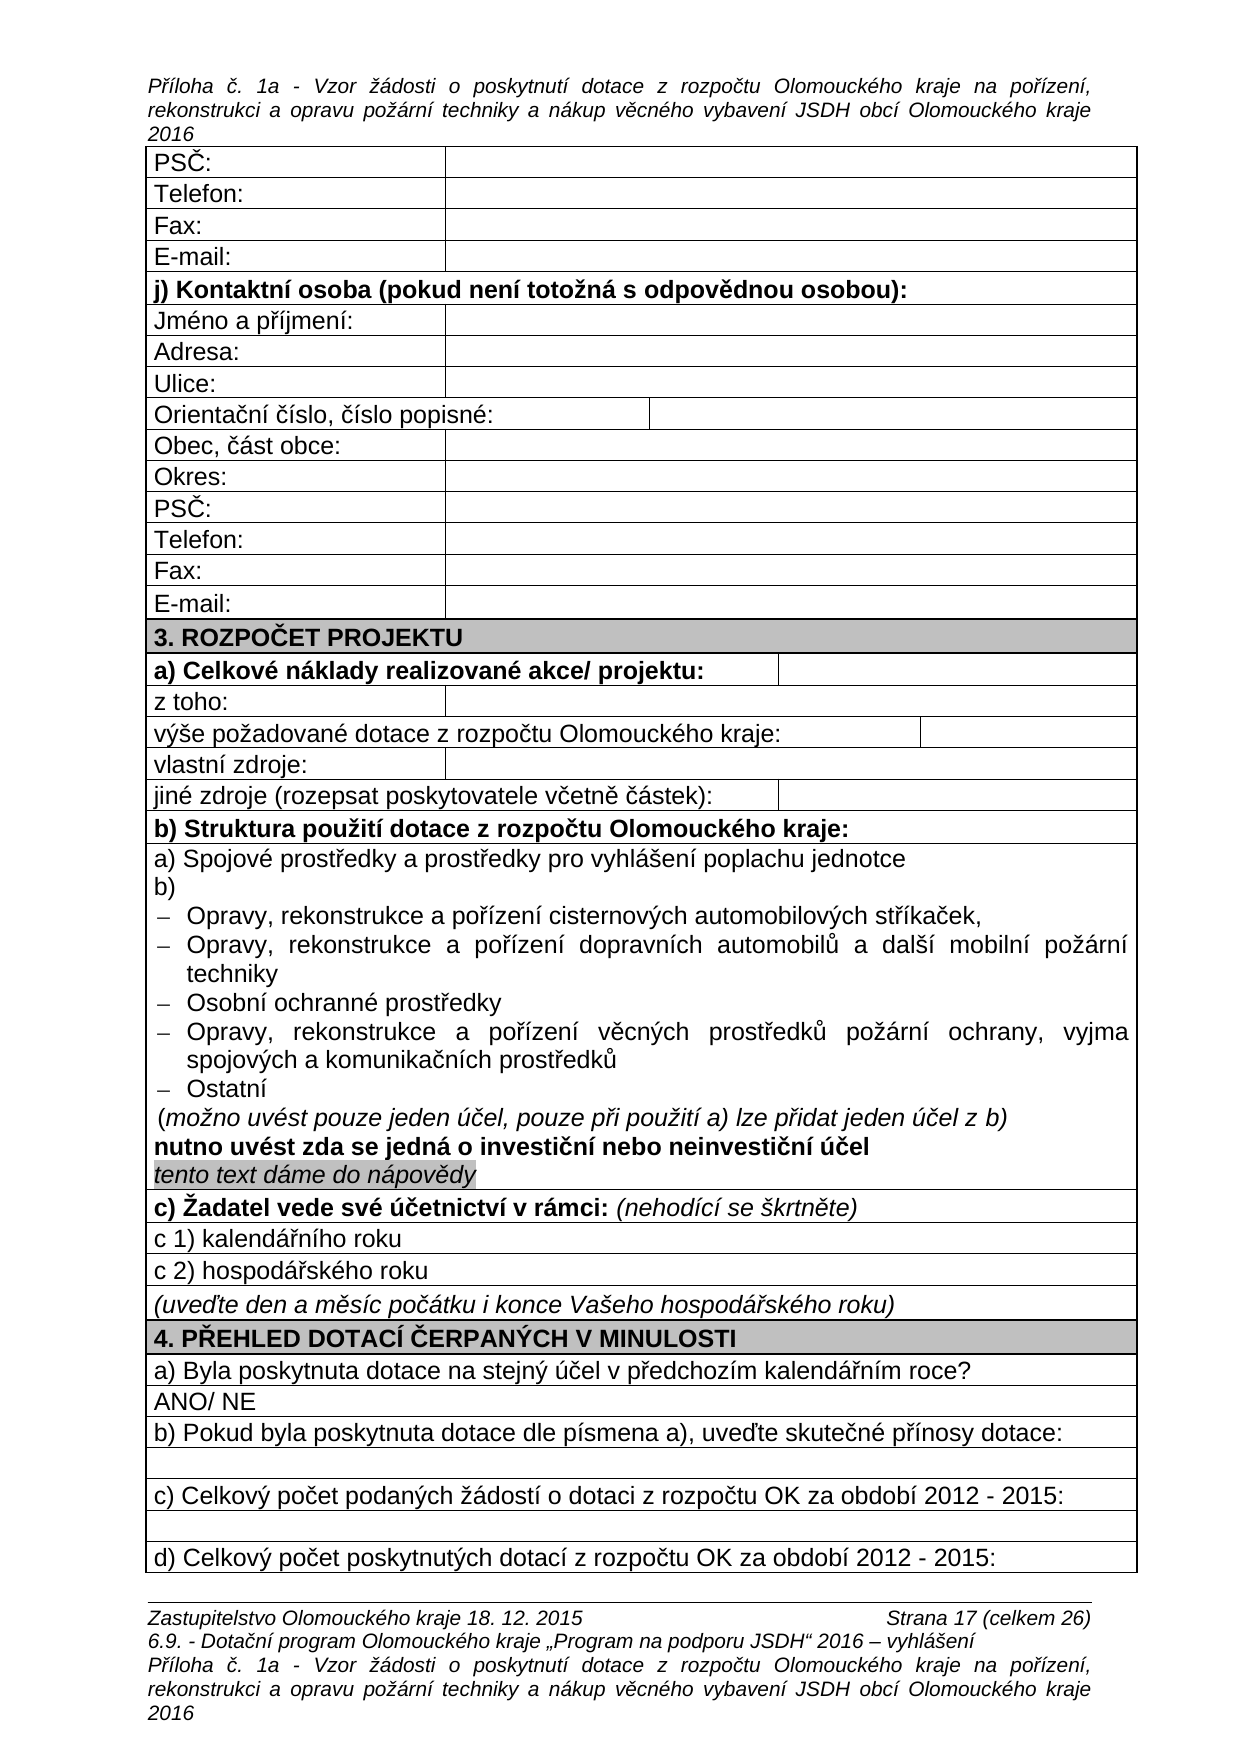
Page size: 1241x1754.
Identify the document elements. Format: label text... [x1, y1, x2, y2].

table_cell [778, 461, 921, 491]
table_cell [921, 241, 966, 271]
table_cell z toho: [147, 686, 445, 716]
table_cell b) Struktura použití dotace z rozpočtu Olomouckého kraje: [147, 811, 1136, 843]
table_cell [966, 555, 1136, 585]
table_cell [545, 523, 650, 553]
table_cell [346, 1511, 446, 1541]
table_cell [966, 241, 1136, 271]
table_cell [778, 523, 921, 553]
table_cell [650, 686, 778, 716]
table_cell a) Celkové náklady realizované akce/ projektu: [147, 654, 778, 685]
table_cell [545, 1448, 650, 1478]
table_cell E-mail: [147, 241, 445, 271]
table_cell [446, 461, 545, 491]
table_cell [778, 1511, 921, 1541]
table_cell [650, 241, 778, 271]
table_cell [921, 209, 966, 239]
table_cell jiné zdroje (rozepsat poskytovatele včetně částek): [147, 780, 778, 810]
table_cell [966, 523, 1136, 553]
table_cell [966, 430, 1136, 460]
table_cell [921, 686, 966, 716]
table_cell [921, 1254, 966, 1284]
table_cell [446, 1254, 545, 1284]
table_cell [545, 492, 650, 522]
table_cell c 1) kalendářního roku [147, 1223, 446, 1253]
table_cell [921, 654, 966, 685]
table_cell [921, 717, 966, 747]
table_cell [778, 1448, 921, 1478]
table_cell [650, 147, 778, 177]
table_cell (uveďte den a měsíc počátku i konce Vašeho hospodářského roku) [147, 1286, 1136, 1319]
table_cell [446, 748, 545, 778]
table_cell Telefon: [147, 523, 445, 553]
table_cell Jméno a příjmení: [147, 305, 445, 335]
table_cell c) Celkový počet podaných žádostí o dotaci z rozpočtu OK za období 2012 - 2015: [147, 1479, 1136, 1509]
table_cell [921, 367, 966, 397]
table_cell [966, 461, 1136, 491]
table_cell Fax: [147, 209, 445, 239]
table_cell [778, 305, 921, 335]
table_cell [545, 367, 650, 397]
table_cell [650, 586, 778, 618]
table_cell [921, 336, 966, 366]
table_cell j) Kontaktní osoba (pokud není totožná s odpovědnou osobou): [147, 272, 1136, 303]
table_cell [966, 1223, 1136, 1253]
table_cell [778, 1223, 921, 1253]
table_cell [966, 336, 1136, 366]
table_cell [650, 492, 778, 522]
table_cell Obec, část obce: [147, 430, 445, 460]
table_cell [650, 398, 778, 428]
table_cell [446, 147, 545, 177]
table_cell [966, 1511, 1136, 1541]
table_cell [147, 1448, 246, 1478]
table_cell [650, 555, 778, 585]
table_cell Okres: [147, 461, 445, 491]
table_cell [545, 686, 650, 716]
table_cell Orientační číslo, číslo popisné: [147, 398, 649, 428]
table_cell [921, 178, 966, 208]
table_cell E-mail: [147, 586, 445, 618]
table_cell [650, 305, 778, 335]
table_cell [246, 1511, 346, 1541]
table_cell [346, 1448, 446, 1478]
table_cell [650, 1511, 778, 1541]
table_cell 3. ROZPOČET PROJEKTU [147, 620, 1136, 652]
table_cell [778, 398, 921, 428]
table_cell Telefon: [147, 178, 445, 208]
table_cell [446, 1223, 545, 1253]
table_cell c) Žadatel vede své účetnictví v rámci: (nehodící se škrtněte) [147, 1190, 1136, 1222]
table_cell [966, 367, 1136, 397]
table_cell [545, 336, 650, 366]
table_cell [921, 492, 966, 522]
table_cell [921, 1448, 966, 1478]
table_cell [778, 336, 921, 366]
table_cell [545, 241, 650, 271]
table_cell [545, 461, 650, 491]
table_cell [446, 492, 545, 522]
table_cell [650, 178, 778, 208]
table_cell [966, 209, 1136, 239]
table_cell [545, 209, 650, 239]
table_cell [650, 1448, 778, 1478]
table_cell ANO/ NE [147, 1386, 1136, 1416]
table_cell a) Byla poskytnuta dotace na stejný účel v předchozím kalendářním roce? [147, 1355, 1136, 1384]
table_cell [921, 586, 966, 618]
table_cell [778, 430, 921, 460]
table_cell [545, 147, 650, 177]
table_cell [778, 209, 921, 239]
table_cell [966, 1254, 1136, 1284]
table_cell [966, 780, 1136, 810]
table_cell [650, 461, 778, 491]
table_cell [778, 178, 921, 208]
table_cell [650, 1223, 778, 1253]
table_cell [545, 305, 650, 335]
table_cell [778, 367, 921, 397]
table_cell [246, 1448, 346, 1478]
table_cell [779, 654, 921, 685]
table_cell [446, 241, 545, 271]
table_cell [966, 492, 1136, 522]
table_cell [778, 492, 921, 522]
table_cell [545, 748, 650, 778]
table_cell [650, 209, 778, 239]
table_cell [966, 1448, 1136, 1478]
table_cell [545, 555, 650, 585]
table_cell [778, 241, 921, 271]
table_cell [446, 523, 545, 553]
table_cell PSČ: [147, 147, 445, 177]
table_cell [966, 178, 1136, 208]
table_cell [966, 147, 1136, 177]
table_cell [545, 430, 650, 460]
table_cell [778, 147, 921, 177]
table_cell Adresa: [147, 336, 445, 366]
table_cell [650, 1254, 778, 1284]
table_cell [921, 1223, 966, 1253]
table_cell výše požadované dotace z rozpočtu Olomouckého kraje: [147, 717, 920, 747]
table_cell [966, 686, 1136, 716]
table_cell [778, 686, 921, 716]
table_cell [650, 430, 778, 460]
table_cell [921, 523, 966, 553]
table_cell c 2) hospodářského roku [147, 1254, 446, 1284]
table_cell b) Pokud byla poskytnuta dotace dle písmena a), uveďte skutečné přínosy dotace: [147, 1417, 1136, 1447]
table_cell [446, 178, 545, 208]
table_cell [921, 555, 966, 585]
table_cell [147, 1511, 246, 1541]
table_cell vlastní zdroje: [147, 748, 445, 778]
table_cell [650, 367, 778, 397]
table_cell [921, 780, 966, 810]
table_cell [446, 586, 545, 618]
table_cell [966, 748, 1136, 778]
table_cell [921, 1511, 966, 1541]
table_cell [545, 1223, 650, 1253]
table_cell [650, 748, 778, 778]
table_cell PSČ: [147, 492, 445, 522]
table_cell [921, 147, 966, 177]
table_cell [545, 586, 650, 618]
table_cell [446, 1511, 545, 1541]
table_cell [446, 209, 545, 239]
table_cell [921, 398, 966, 428]
table_cell [545, 1511, 650, 1541]
table_cell [650, 336, 778, 366]
table_cell Fax: [147, 555, 445, 585]
table_cell 4. PŘEHLED DOTACÍ ČERPANÝCH V MINULOSTI [147, 1321, 1136, 1353]
table_cell [650, 523, 778, 553]
table_cell [446, 336, 545, 366]
table_cell [921, 305, 966, 335]
table_cell [966, 717, 1136, 747]
table_cell [446, 686, 545, 716]
table_cell [446, 367, 545, 397]
table_cell [446, 1448, 545, 1478]
table_cell [446, 430, 545, 460]
table_cell a) Spojové prostředky a prostředky pro vyhlášení poplachu jednotce b) Opravy, rekonstrukce a pořízení cisternových automobilových stříkaček, Opravy, rekonstrukce a pořízení dopravních automobilů a další mobilní požární techniky Osobní ochranné prostředky Opravy, rekonstrukce a pořízení věcných prostředků požární ochrany, vyjma spojových a komunikačních prostředků Ostatní (možno uvést pouze jeden účel, pouze při použití a) lze přidat jeden účel z b) nutno uvést zda se jedná o investiční nebo neinvestiční účel tento text dáme do nápovědy [147, 844, 1136, 1189]
table_cell [966, 305, 1136, 335]
table_cell [446, 305, 545, 335]
table_cell [778, 748, 921, 778]
table_cell d) Celkový počet poskytnutých dotací z rozpočtu OK za období 2012 - 2015: [147, 1542, 1136, 1572]
table_cell [921, 430, 966, 460]
table_cell [545, 178, 650, 208]
table_cell [446, 555, 545, 585]
table_cell [778, 586, 921, 618]
table_cell [966, 654, 1136, 685]
table_cell [921, 461, 966, 491]
table_cell [966, 398, 1136, 428]
table_cell [779, 780, 921, 810]
table_cell [778, 555, 921, 585]
table_cell [778, 1254, 921, 1284]
table_cell [921, 748, 966, 778]
table_cell [545, 1254, 650, 1284]
table_cell Ulice: [147, 367, 445, 397]
table_cell [966, 586, 1136, 618]
